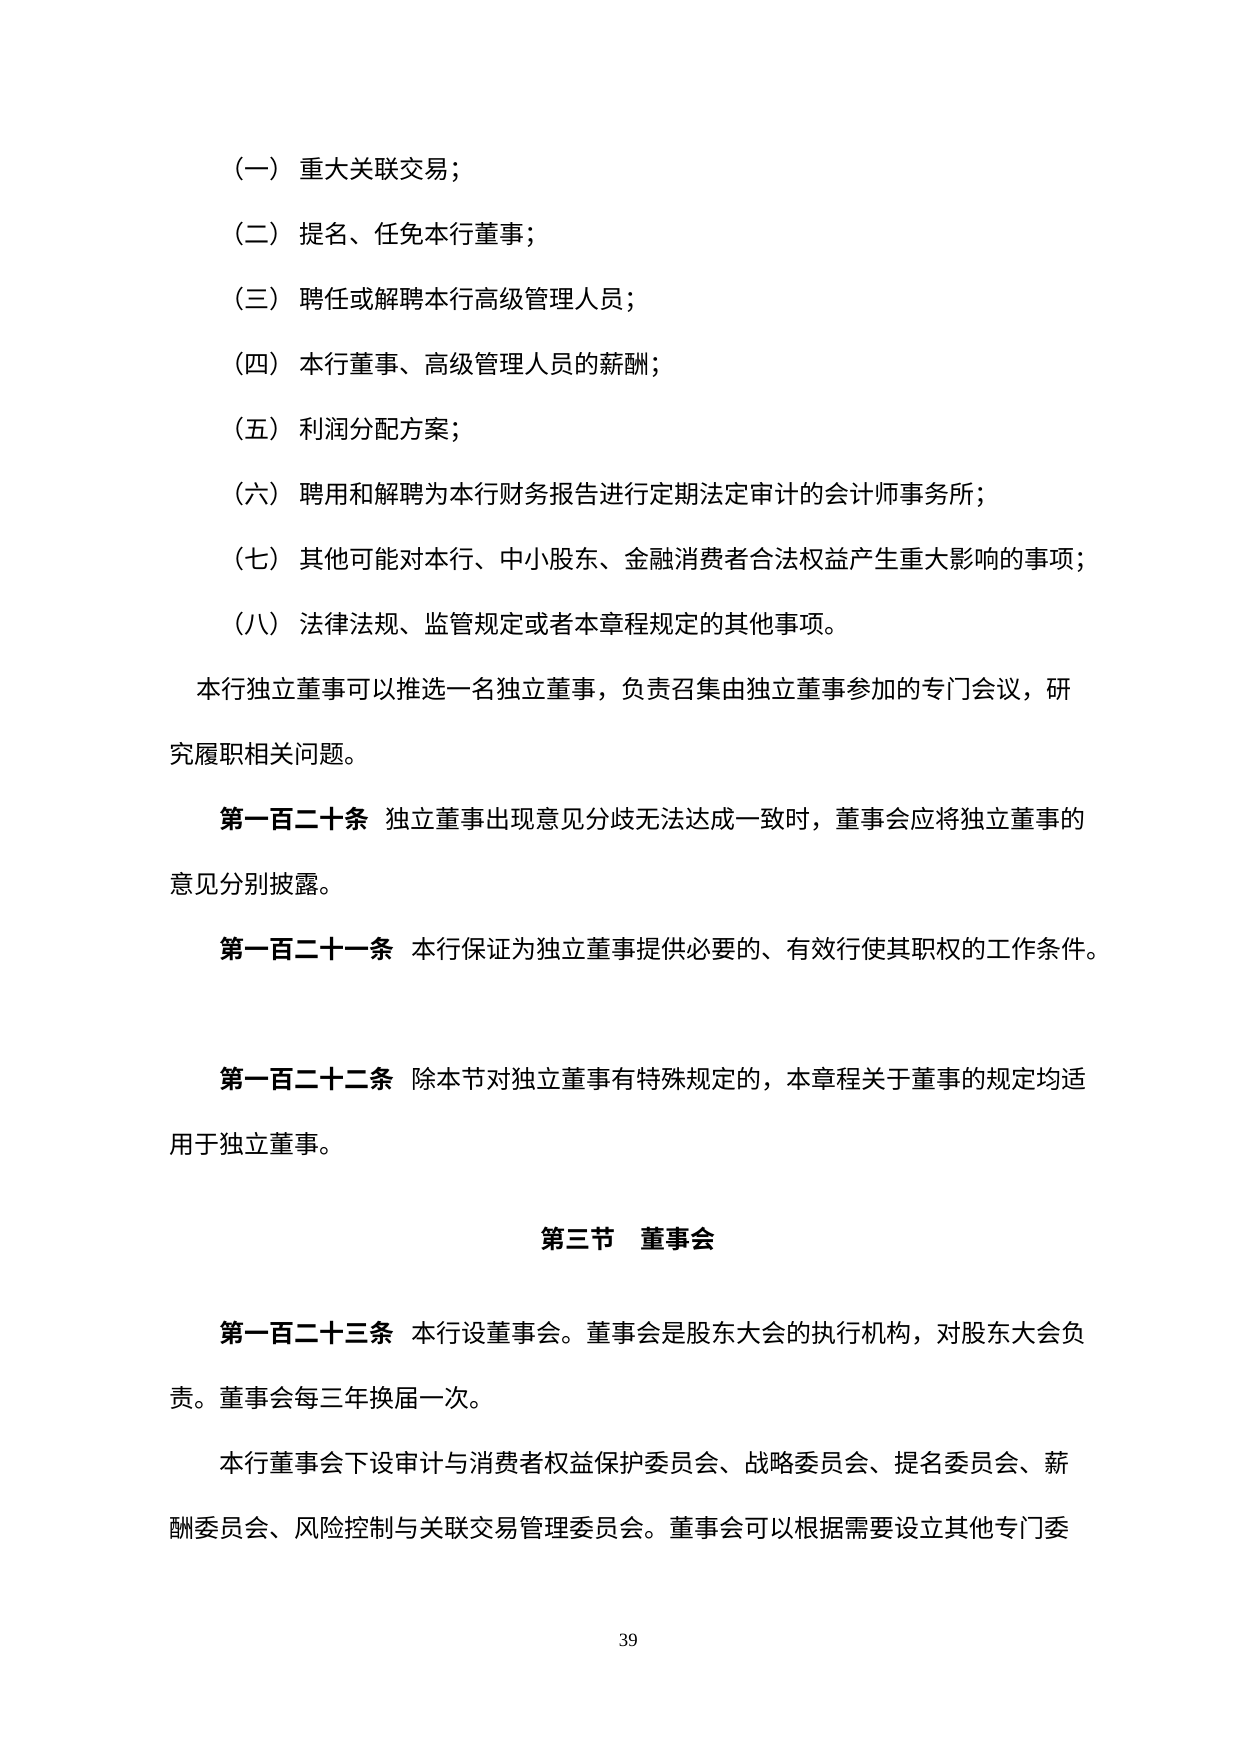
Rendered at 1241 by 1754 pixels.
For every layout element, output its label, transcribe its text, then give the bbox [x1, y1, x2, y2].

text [169, 1429, 1087, 1559]
list 本行独立董事可以推选一名独立董事，负责召集由独立董事参加的专门会议，研究履职相关问题。 [169, 656, 1087, 786]
list 提名、任免本行董事； [169, 201, 1087, 266]
list 本行设董事会。董事会是股东大会的执行机构，对股东大会负责。董事会每三年换届一次。 [169, 1299, 1087, 1429]
list 独立董事出现意见分歧无法达成一致时，董事会应将独立董事的意见分别披露。 [169, 786, 1087, 916]
list 聘用和解聘为本行财务报告进行定期法定审计的会计师事务所； [169, 461, 1087, 526]
list 除本节对独立董事有特殊规定的，本章程关于董事的规定均适用于独立董事。 [169, 1046, 1087, 1176]
list 本行保证为独立董事提供必要的、有效行使其职权的工作条件。 [169, 916, 1087, 1046]
list 聘任或解聘本行高级管理人员； [169, 266, 1087, 331]
list 重大关联交易； [169, 136, 1087, 201]
list 法律法规、监管规定或者本章程规定的其他事项。 [169, 591, 1087, 656]
text 第三节 董事会 [169, 1205, 1087, 1270]
list 利润分配方案； [169, 396, 1087, 461]
list 本行董事、高级管理人员的薪酬； [219, 331, 1087, 396]
list 其他可能对本行、中小股东、金融消费者合法权益产生重大影响的事项； [169, 526, 1087, 591]
